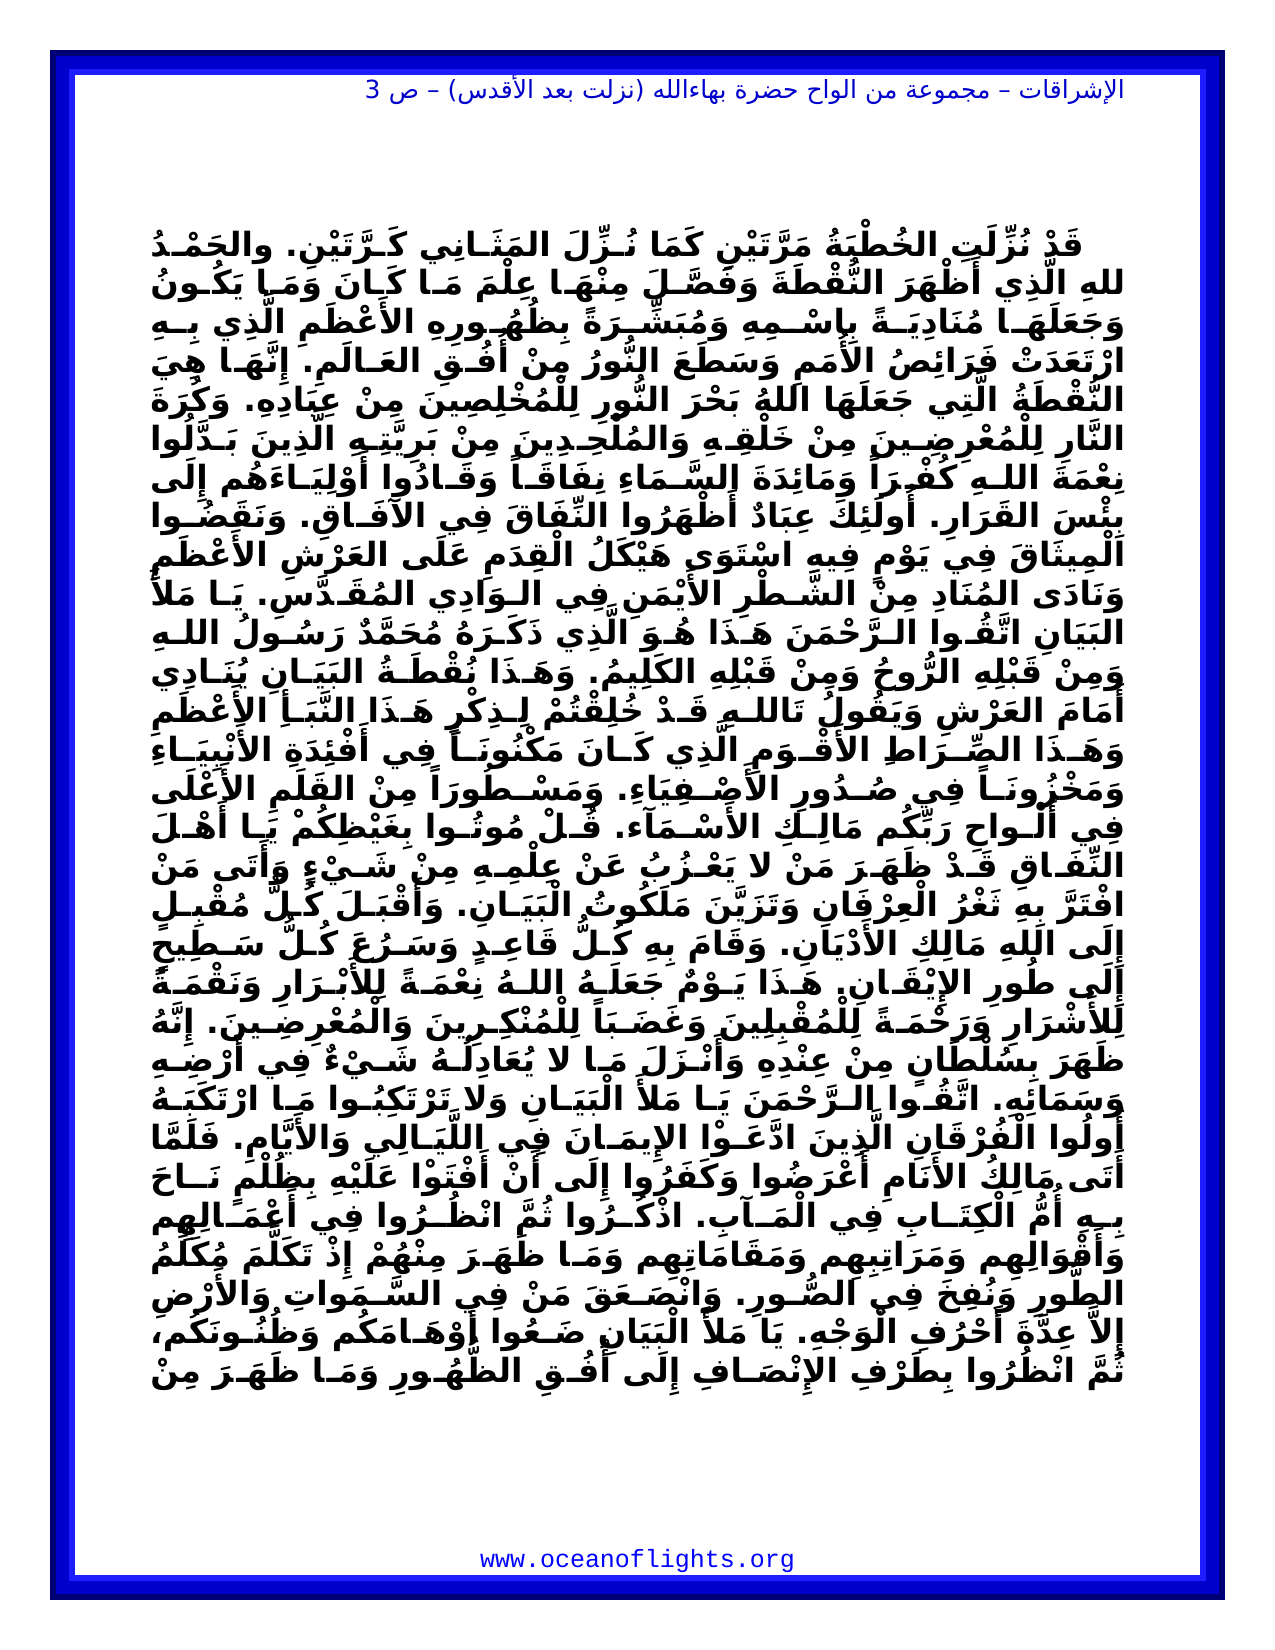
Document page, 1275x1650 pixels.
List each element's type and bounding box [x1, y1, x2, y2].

text [150, 225, 1125, 1391]
